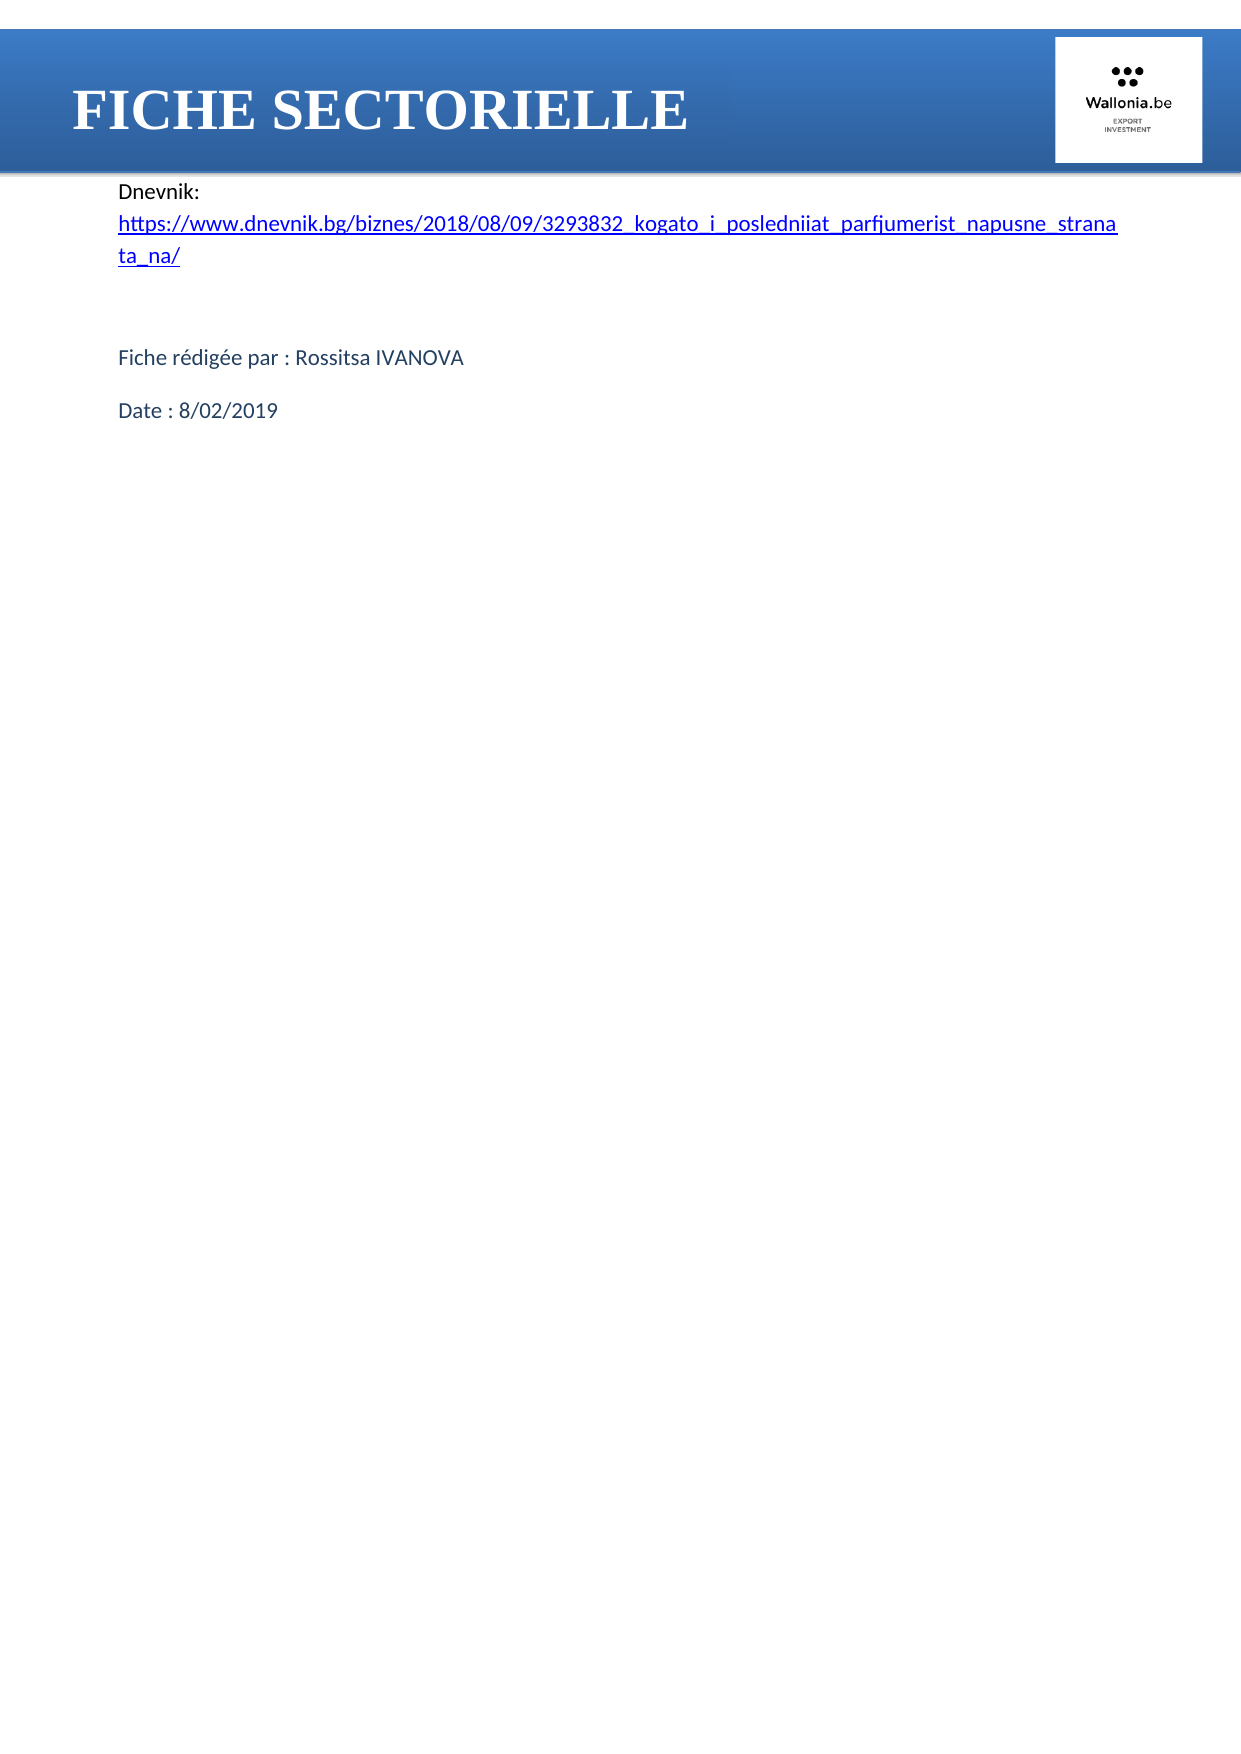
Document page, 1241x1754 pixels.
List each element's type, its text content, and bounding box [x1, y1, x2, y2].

text Date : 8/02/2019 [118, 396, 1122, 424]
picture [1055, 37, 1203, 163]
text Fiche rédigée par : Rossitsa IVANOVA [118, 343, 1122, 371]
text Dnevnik: https://www.dnevnik.bg/biznes/2018/08/09/3293832_kogato_i_posledniiat_parfjumerist_napusne_stranata_na/ [118, 177, 1122, 269]
